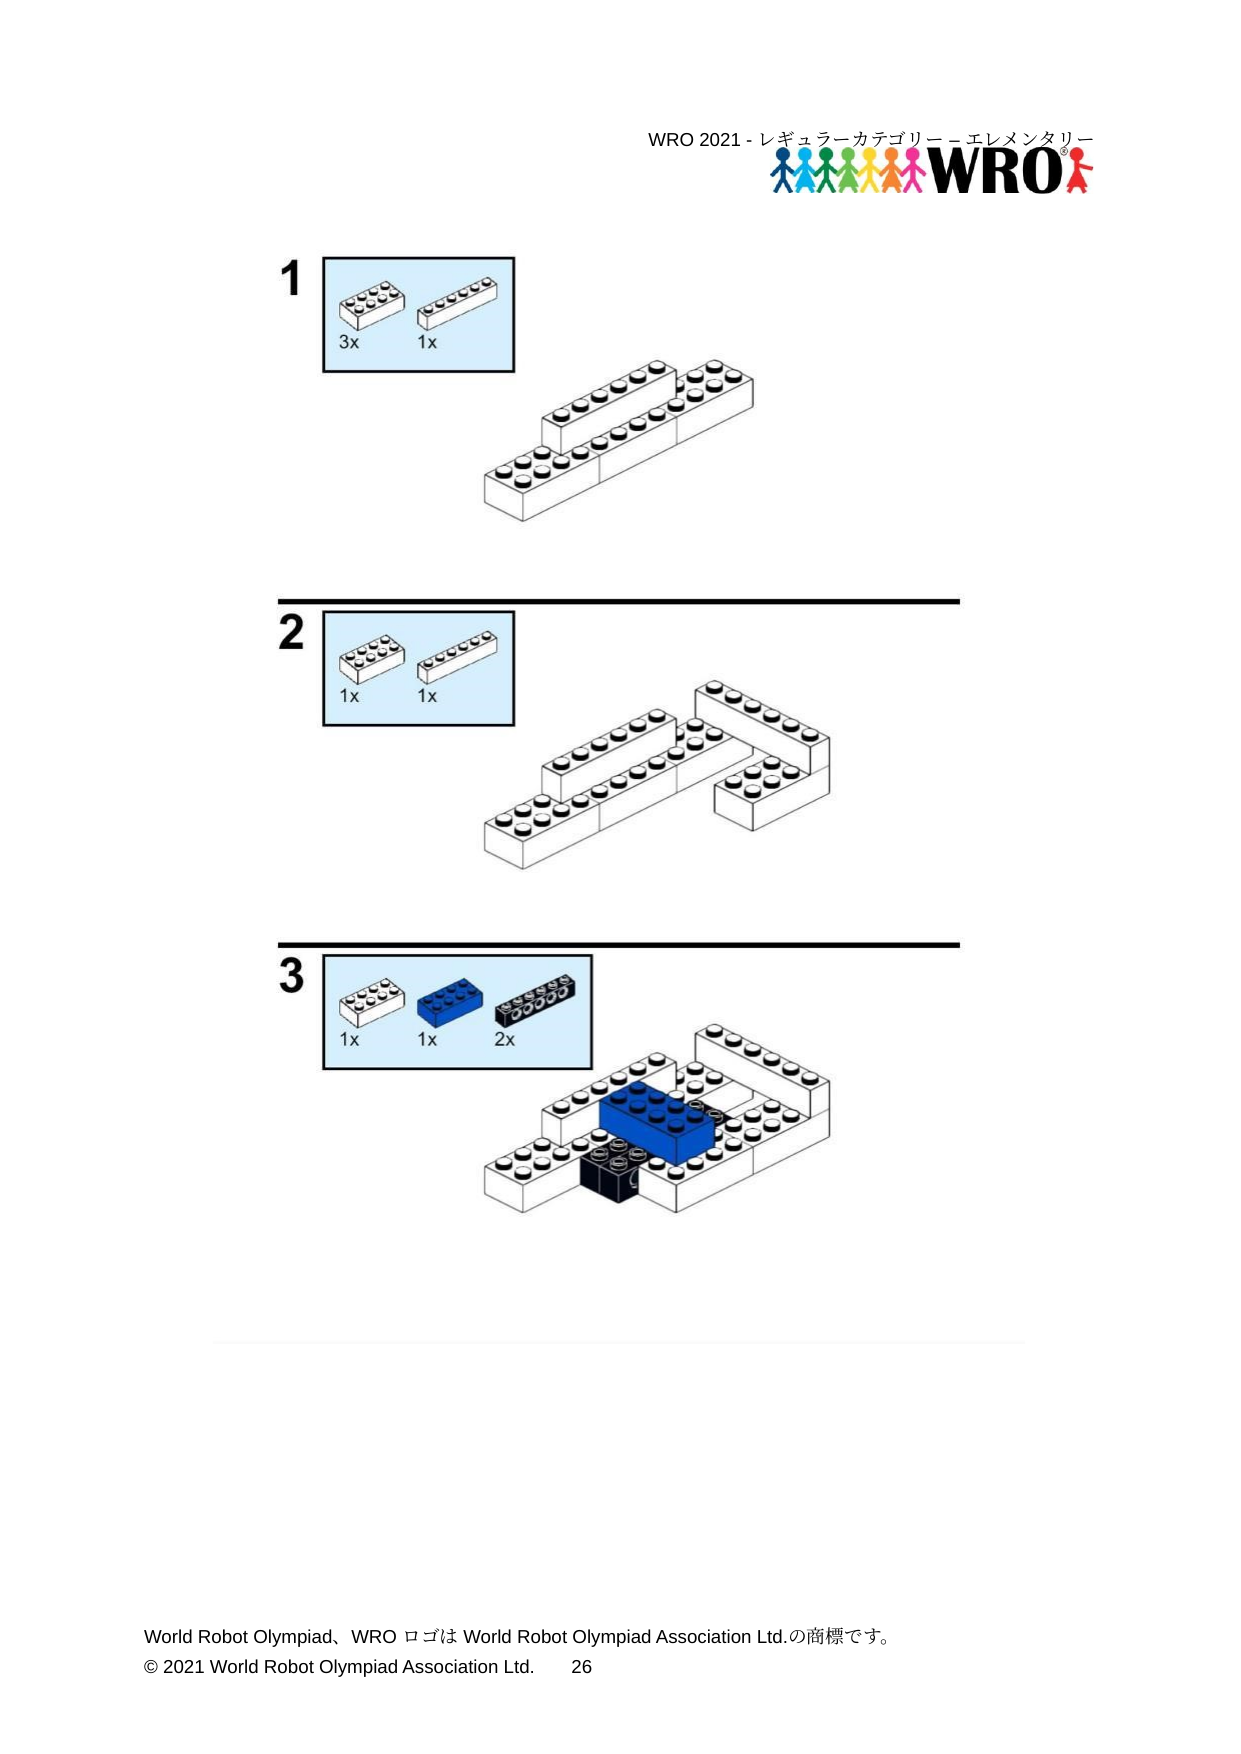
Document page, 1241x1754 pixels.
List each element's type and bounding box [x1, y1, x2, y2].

picture [212, 147, 1094, 1344]
